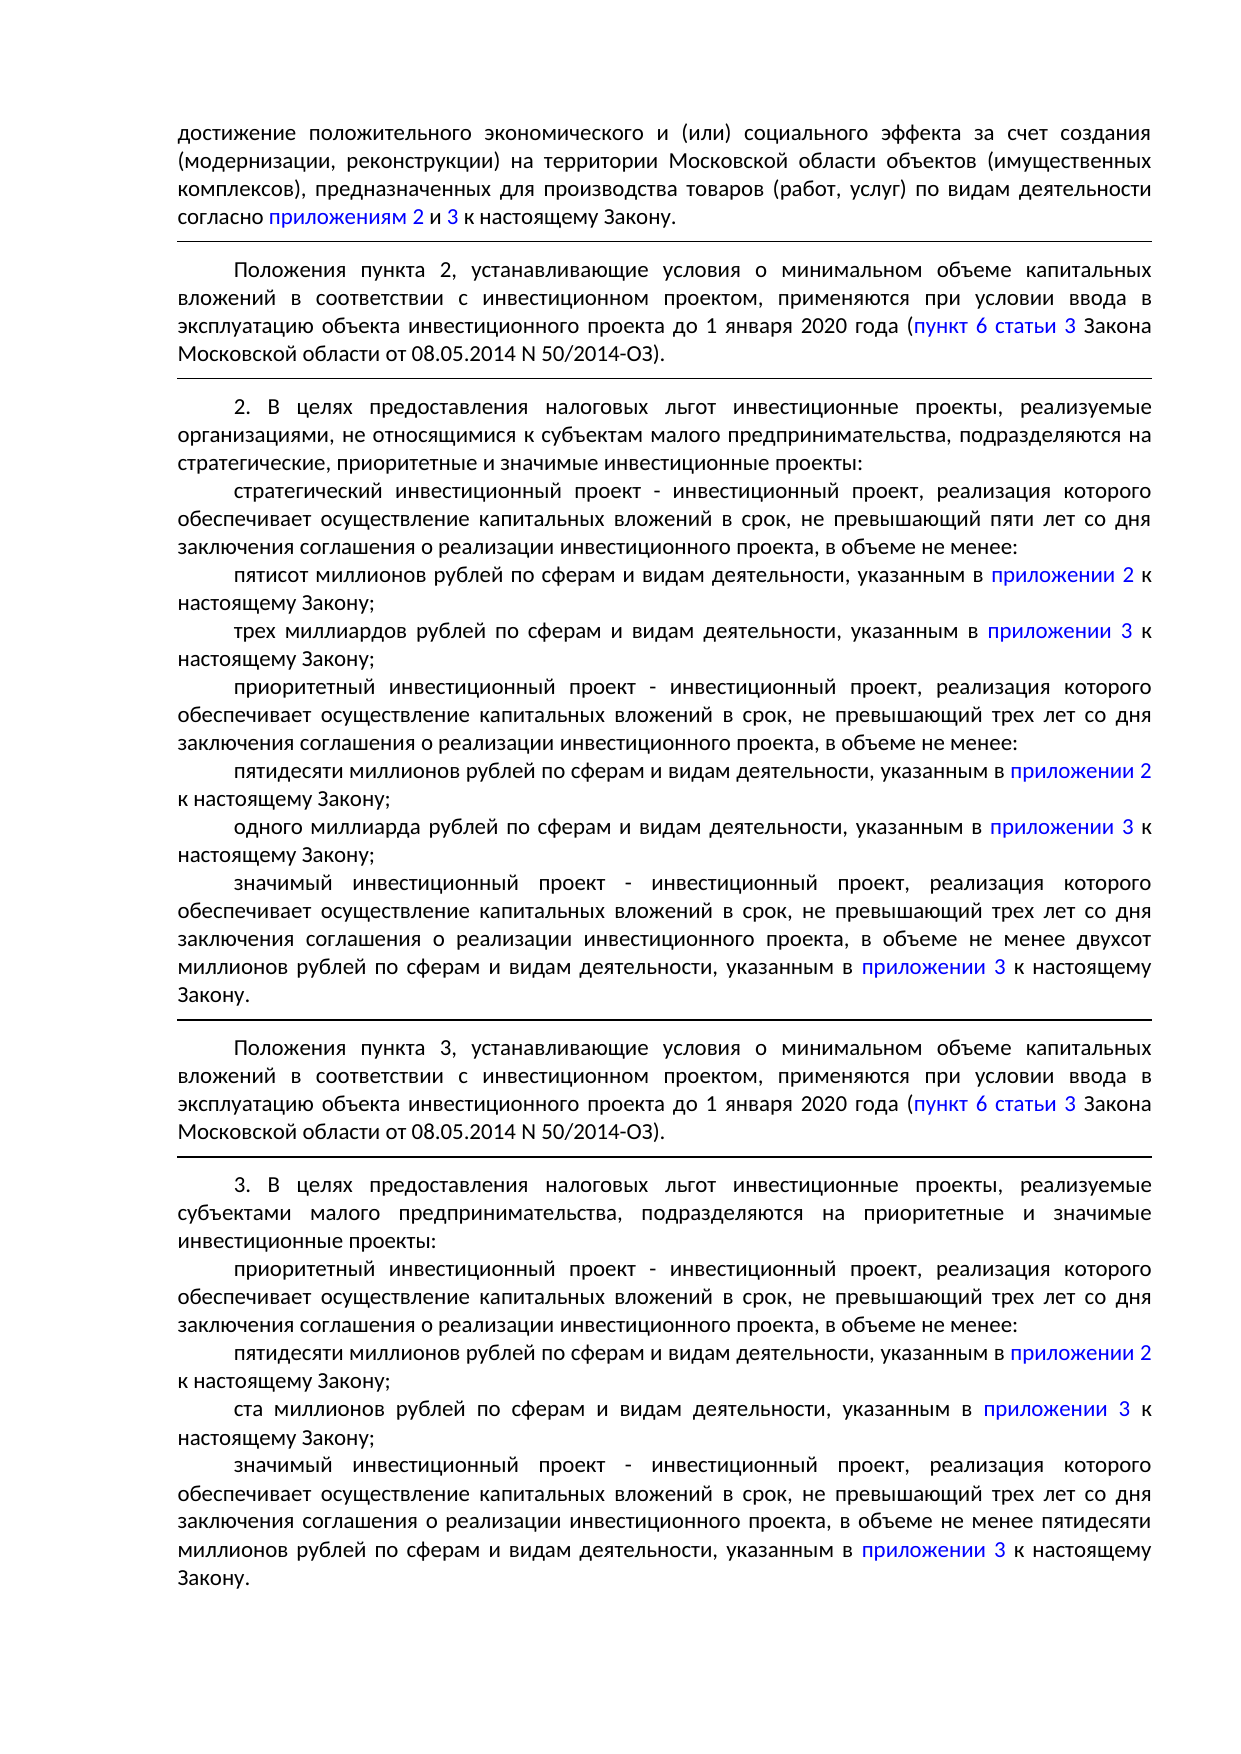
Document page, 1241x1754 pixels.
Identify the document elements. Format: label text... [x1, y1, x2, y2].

text значимый инвестиционный проект - инвестиционный проект, реализация которого обеспечивает осуществление капитальных вложений в срок, не превышающий трех лет со дня заключения соглашения о реализации инвестиционного проекта, в объеме не менее пятидесяти миллионов рублей по сферам и видам деятельности, указанным в приложении 3 к настоящему Закону. [177, 1451, 1152, 1591]
text трех миллиардов рублей по сферам и видам деятельности, указанным в приложении 3 к настоящему Закону; [177, 616, 1152, 672]
text пятисот миллионов рублей по сферам и видам деятельности, указанным в приложении 2 к настоящему Закону; [177, 560, 1152, 616]
text стратегический инвестиционный проект - инвестиционный проект, реализация которого обеспечивает осуществление капитальных вложений в срок, не превышающий пяти лет со дня заключения соглашения о реализации инвестиционного проекта, в объеме не менее: [177, 476, 1152, 560]
text Положения пункта 2, устанавливающие условия о минимальном объеме капитальных вложений в соответствии с инвестиционном проектом, применяются при условии ввода в эксплуатацию объекта инвестиционного проекта до 1 января 2020 года (пункт 6 статьи 3 Закона Московской области от 08.05.2014 N 50/2014-ОЗ). [177, 255, 1152, 367]
text Положения пункта 3, устанавливающие условия о минимальном объеме капитальных вложений в соответствии с инвестиционном проектом, применяются при условии ввода в эксплуатацию объекта инвестиционного проекта до 1 января 2020 года (пункт 6 статьи 3 Закона Московской области от 08.05.2014 N 50/2014-ОЗ). [177, 1033, 1152, 1146]
text приоритетный инвестиционный проект - инвестиционный проект, реализация которого обеспечивает осуществление капитальных вложений в срок, не превышающий трех лет со дня заключения соглашения о реализации инвестиционного проекта, в объеме не менее: [177, 1254, 1152, 1338]
text ста миллионов рублей по сферам и видам деятельности, указанным в приложении 3 к настоящему Закону; [177, 1394, 1152, 1451]
text приоритетный инвестиционный проект - инвестиционный проект, реализация которого обеспечивает осуществление капитальных вложений в срок, не превышающий трех лет со дня заключения соглашения о реализации инвестиционного проекта, в объеме не менее: [177, 672, 1152, 756]
text одного миллиарда рублей по сферам и видам деятельности, указанным в приложении 3 к настоящему Закону; [177, 812, 1152, 868]
text значимый инвестиционный проект - инвестиционный проект, реализация которого обеспечивает осуществление капитальных вложений в срок, не превышающий трех лет со дня заключения соглашения о реализации инвестиционного проекта, в объеме не менее двухсот миллионов рублей по сферам и видам деятельности, указанным в приложении 3 к настоящему Закону. [177, 868, 1152, 1008]
text пятидесяти миллионов рублей по сферам и видам деятельности, указанным в приложении 2 к настоящему Закону; [177, 756, 1152, 812]
text 2. В целях предоставления налоговых льгот инвестиционные проекты, реализуемые организациями, не относящимися к субъектам малого предпринимательства, подразделяются на стратегические, приоритетные и значимые инвестиционные проекты: [177, 392, 1152, 476]
text 3. В целях предоставления налоговых льгот инвестиционные проекты, реализуемые субъектами малого предпринимательства, подразделяются на приоритетные и значимые инвестиционные проекты: [177, 1170, 1152, 1254]
text пятидесяти миллионов рублей по сферам и видам деятельности, указанным в приложении 2 к настоящему Закону; [177, 1338, 1152, 1394]
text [177, 118, 1152, 230]
